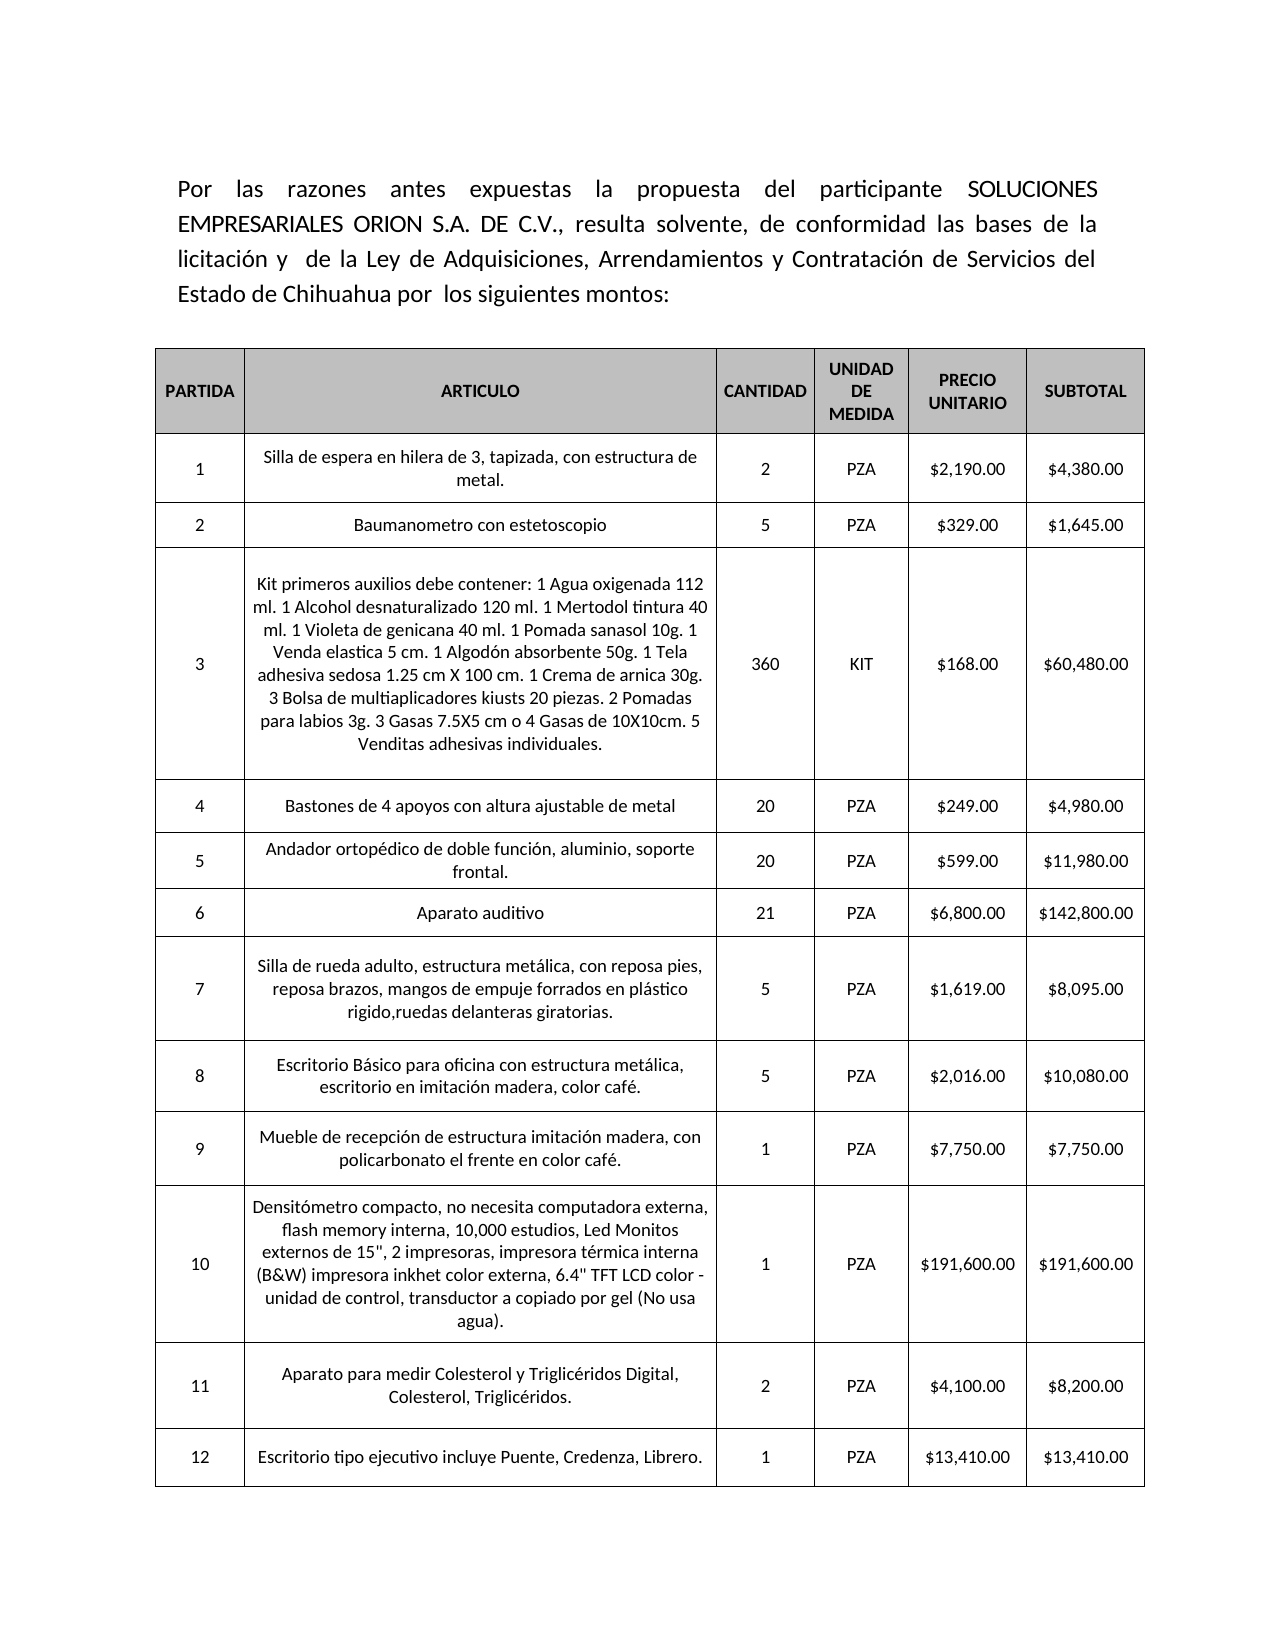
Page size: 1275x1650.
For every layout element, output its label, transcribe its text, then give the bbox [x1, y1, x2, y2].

table_cell 2 [717, 1343, 814, 1428]
table_cell PZA [815, 1429, 908, 1486]
table_cell 6 [156, 889, 244, 936]
table_cell Silla de rueda adulto, estructura metálica, con reposa pies, reposa brazos, mangos de empuje forrados en plástico rigido,ruedas delanteras giratorias. [245, 937, 716, 1040]
table_cell 12 [156, 1429, 244, 1486]
table_cell Bastones de 4 apoyos con altura ajustable de metal [245, 780, 716, 832]
table_cell $1,645.00 [1027, 503, 1144, 547]
table_header CANTIDAD [717, 349, 814, 433]
table_cell Kit primeros auxilios debe contener: 1 Agua oxigenada 112 ml. 1 Alcohol desnaturalizado 120 ml. 1 Mertodol tintura 40 ml. 1 Violeta de genicana 40 ml. 1 Pomada sanasol 10g. 1 Venda elastica 5 cm. 1 Algodón absorbente 50g. 1 Tela adhesiva sedosa 1.25 cm X 100 cm. 1 Crema de arnica 30g. 3 Bolsa de multiaplicadores kiusts 20 piezas. 2 Pomadas para labios 3g. 3 Gasas 7.5X5 cm o 4 Gasas de 10X10cm. 5 Venditas adhesivas individuales. [245, 548, 716, 779]
table_cell 21 [717, 889, 814, 936]
table_cell Mueble de recepción de estructura imitación madera, con policarbonato el frente en color café. [245, 1112, 716, 1184]
table_cell $329.00 [909, 503, 1026, 547]
table_cell 2 [156, 503, 244, 547]
table_cell Silla de espera en hilera de 3, tapizada, con estructura de metal. [245, 434, 716, 502]
table_cell Escritorio Básico para oficina con estructura metálica, escritorio en imitación madera, color café. [245, 1041, 716, 1111]
table_cell PZA [815, 889, 908, 936]
table_cell $10,080.00 [1027, 1041, 1144, 1111]
table_cell $6,800.00 [909, 889, 1026, 936]
table_cell $4,980.00 [1027, 780, 1144, 832]
table_cell $4,380.00 [1027, 434, 1144, 502]
table_cell Aparato auditivo [245, 889, 716, 936]
table_cell PZA [815, 1186, 908, 1342]
table_cell $599.00 [909, 833, 1026, 888]
table_cell 1 [717, 1112, 814, 1184]
table_header SUBTOTAL [1027, 349, 1144, 433]
table_cell 5 [717, 1041, 814, 1111]
text Por las razones antes expuestas la propuesta del participante SOLUCIONES EMPRESARIALES ORION S.A. DE C.V., resulta solvente, de conformidad las bases de la licitación y de la Ley de Adquisiciones, Arrendamientos y Contratación de Servicios del Estado de Chihuahua por los siguientes montos: [177, 173, 1098, 308]
table_cell PZA [815, 1041, 908, 1111]
table_cell 4 [156, 780, 244, 832]
table_cell Densitómetro compacto, no necesita computadora externa, flash memory interna, 10,000 estudios, Led Monitos externos de 15", 2 impresoras, impresora térmica interna (B&W) impresora inkhet color externa, 6.4" TFT LCD color - unidad de control, transductor a copiado por gel (No usa agua). [245, 1186, 716, 1342]
table_cell PZA [815, 833, 908, 888]
table_cell Aparato para medir Colesterol y Triglicéridos Digital, Colesterol, Triglicéridos. [245, 1343, 716, 1428]
table_cell 1 [717, 1186, 814, 1342]
table_cell 11 [156, 1343, 244, 1428]
table_cell $191,600.00 [1027, 1186, 1144, 1342]
table_cell $60,480.00 [1027, 548, 1144, 779]
table_cell 20 [717, 780, 814, 832]
table_cell 5 [156, 833, 244, 888]
table_cell $13,410.00 [1027, 1429, 1144, 1486]
table_cell PZA [815, 1343, 908, 1428]
table_cell $4,100.00 [909, 1343, 1026, 1428]
table_cell $1,619.00 [909, 937, 1026, 1040]
table_cell PZA [815, 434, 908, 502]
table_cell 3 [156, 548, 244, 779]
table_cell $13,410.00 [909, 1429, 1026, 1486]
table_cell $2,190.00 [909, 434, 1026, 502]
table_cell $11,980.00 [1027, 833, 1144, 888]
table_cell $168.00 [909, 548, 1026, 779]
table_cell PZA [815, 503, 908, 547]
table_cell $7,750.00 [909, 1112, 1026, 1184]
table_cell $249.00 [909, 780, 1026, 832]
table_cell KIT [815, 548, 908, 779]
table_cell 8 [156, 1041, 244, 1111]
table_cell 1 [156, 434, 244, 502]
table_cell Baumanometro con estetoscopio [245, 503, 716, 547]
table_cell 5 [717, 937, 814, 1040]
table_cell 10 [156, 1186, 244, 1342]
table_cell $8,095.00 [1027, 937, 1144, 1040]
table_cell 7 [156, 937, 244, 1040]
table_cell $142,800.00 [1027, 889, 1144, 936]
table_cell 360 [717, 548, 814, 779]
table_header PARTIDA [156, 349, 244, 433]
table_header UNIDAD DE MEDIDA [815, 349, 908, 433]
table_cell 1 [717, 1429, 814, 1486]
table_cell PZA [815, 1112, 908, 1184]
table_cell 9 [156, 1112, 244, 1184]
table_cell $7,750.00 [1027, 1112, 1144, 1184]
table_cell 5 [717, 503, 814, 547]
table_cell PZA [815, 780, 908, 832]
table_header PRECIO UNITARIO [909, 349, 1026, 433]
table_header ARTICULO [245, 349, 716, 433]
table_cell $8,200.00 [1027, 1343, 1144, 1428]
table_cell Escritorio tipo ejecutivo incluye Puente, Credenza, Librero. [245, 1429, 716, 1486]
table_cell $2,016.00 [909, 1041, 1026, 1111]
table_cell PZA [815, 937, 908, 1040]
table_cell 20 [717, 833, 814, 888]
table_cell $191,600.00 [909, 1186, 1026, 1342]
table_cell Andador ortopédico de doble función, aluminio, soporte frontal. [245, 833, 716, 888]
table_cell 2 [717, 434, 814, 502]
